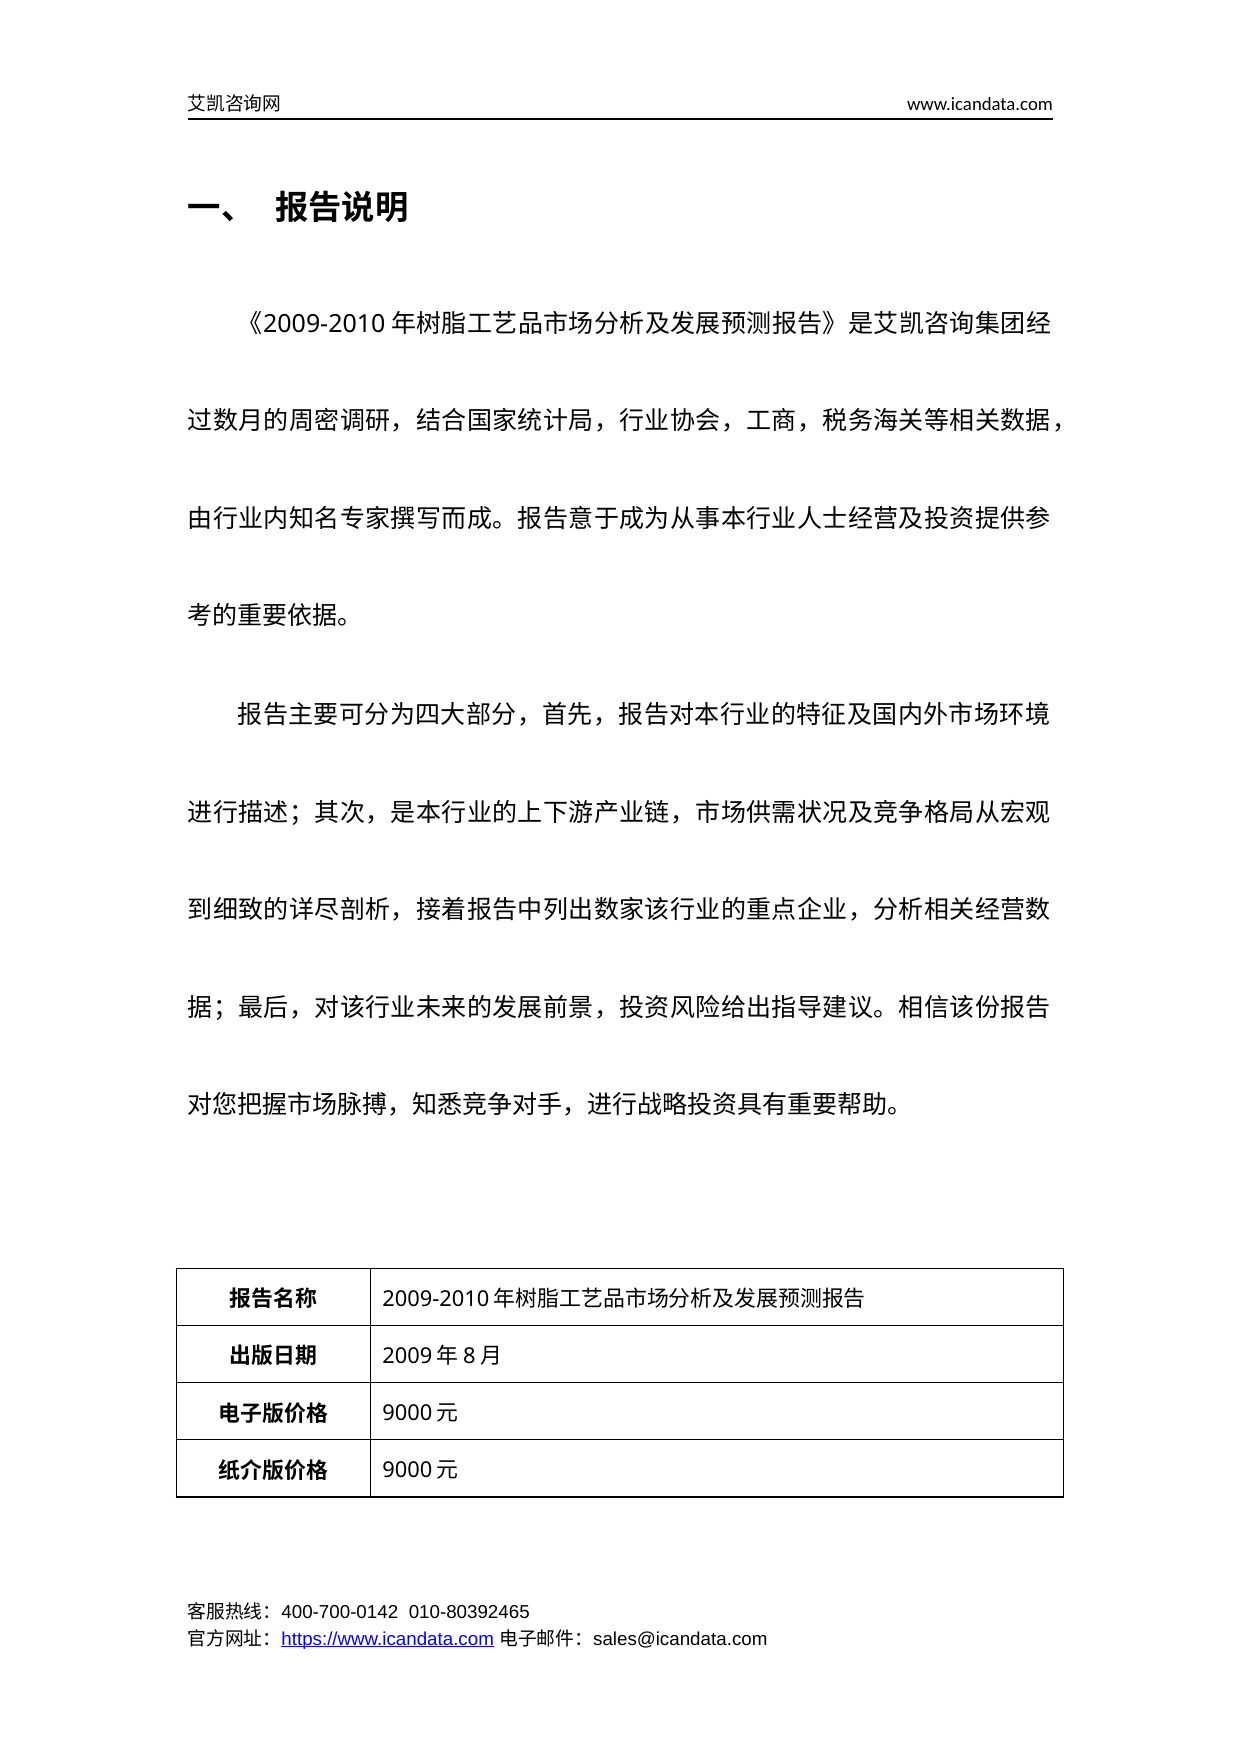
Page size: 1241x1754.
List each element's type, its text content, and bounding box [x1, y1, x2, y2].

table_header 2009-2010年树脂工艺品市场分析及发展预测报告 [371, 1269, 1063, 1325]
text 《2009-2010年树脂工艺品市场分析及发展预测报告》是艾凯咨询集团经过数月的周密调研，结合国家统计局，行业协会，工商，税务海关等相关数据，由行业内知名专家撰写而成。报告意于成为从事本行业人士经营及投资提供参考的重要依据。 [187, 289, 1053, 646]
table_cell 9000元 [371, 1383, 1063, 1439]
table_cell 纸介版价格 [177, 1440, 370, 1496]
table_cell 2009年8月 [371, 1326, 1063, 1382]
table_header 报告名称 [177, 1269, 370, 1325]
subtitle 报告说明 [187, 172, 1053, 237]
text 报告主要可分为四大部分，首先，报告对本行业的特征及国内外市场环境进行描述；其次，是本行业的上下游产业链，市场供需状况及竞争格局从宏观到细致的详尽剖析，接着报告中列出数家该行业的重点企业，分析相关经营数据；最后，对该行业未来的发展前景，投资风险给出指导建议。相信该份报告对您把握市场脉搏，知悉竞争对手，进行战略投资具有重要帮助。 [187, 681, 1053, 1136]
table_cell 电子版价格 [177, 1383, 370, 1439]
table_cell 出版日期 [177, 1326, 370, 1382]
table_cell 9000元 [371, 1440, 1063, 1496]
